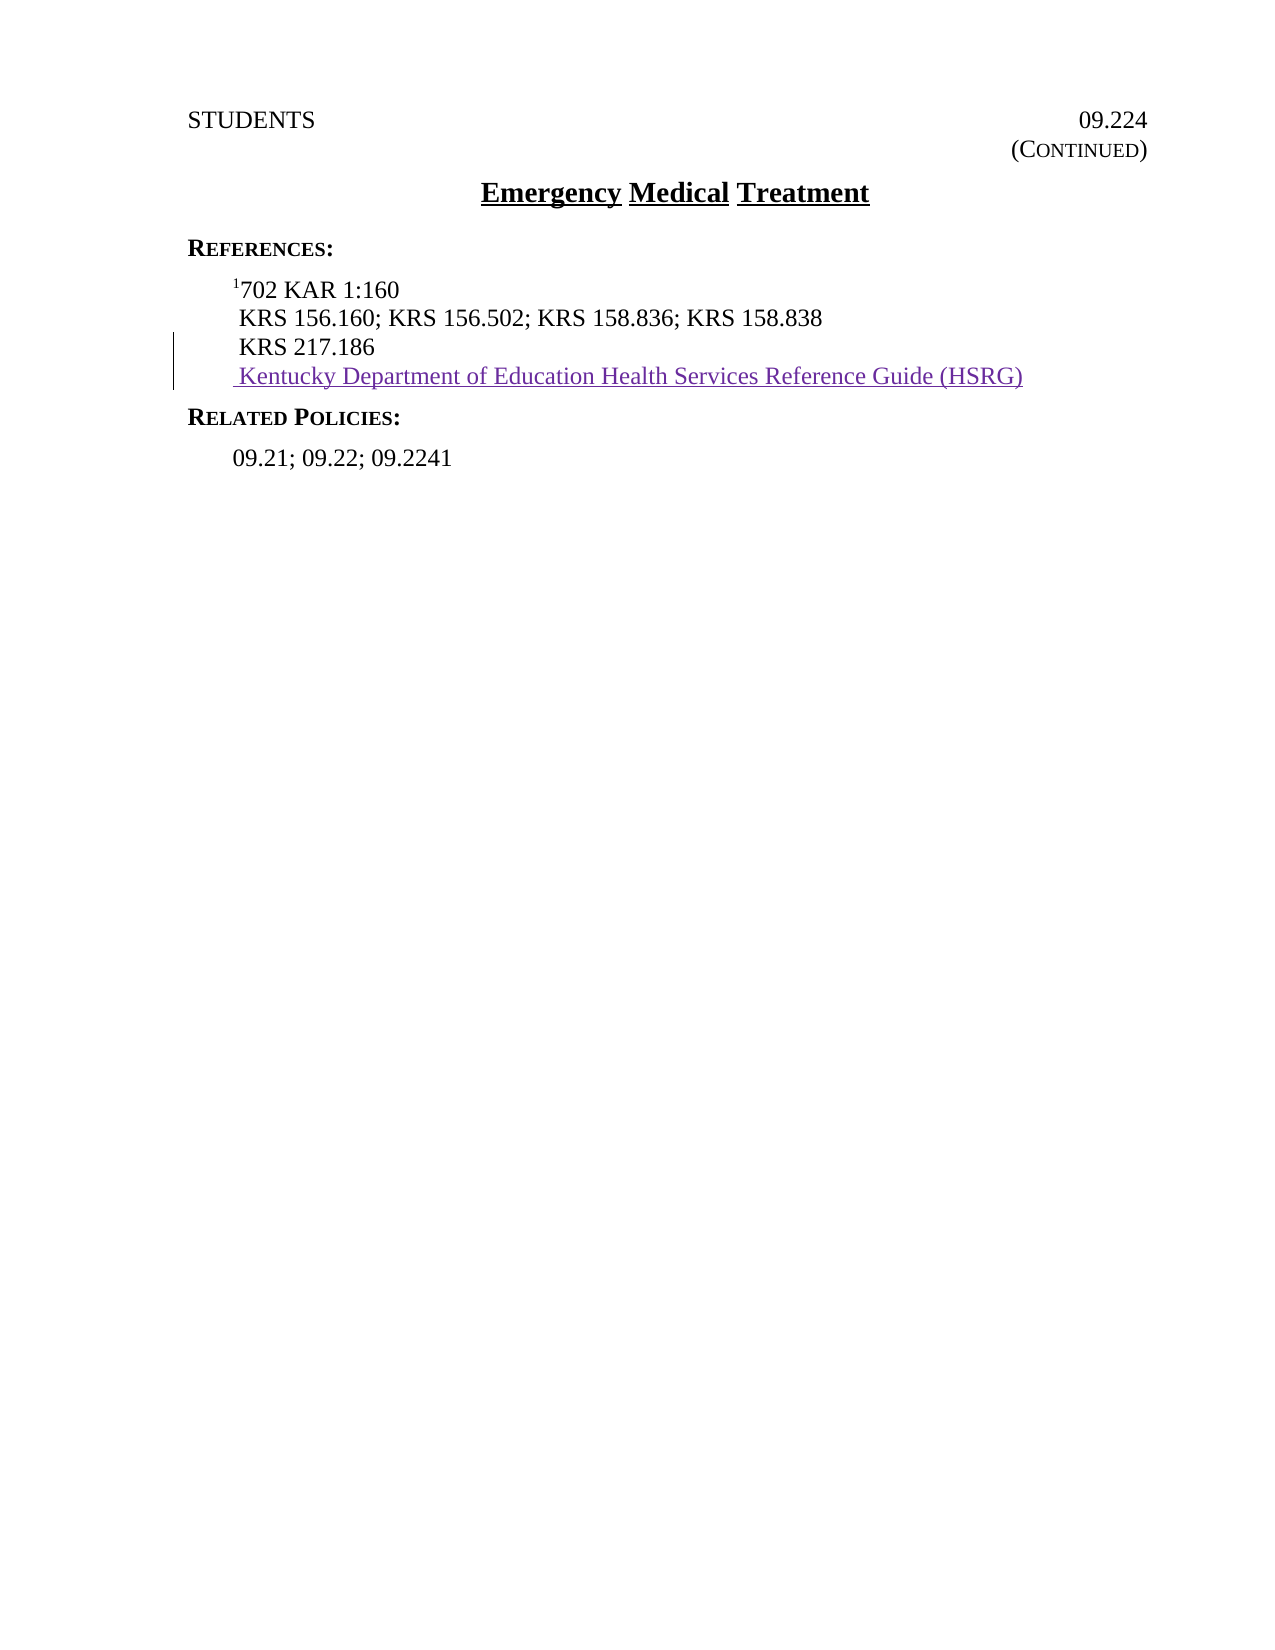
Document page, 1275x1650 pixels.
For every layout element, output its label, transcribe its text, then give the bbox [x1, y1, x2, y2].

text 09.21; 09.22; 09.2241 [232, 443, 1162, 472]
title Emergency Medical Treatment [187, 175, 1162, 208]
subtitle (Continued) [187, 134, 1162, 162]
subtitle STUDENTS BT09.224 [187, 105, 1162, 134]
subtitle Related Policies: [187, 402, 1162, 431]
text KRS 156.160; KRS 156.502; KRS 158.836; KRS 158.838 [232, 303, 1162, 332]
text 1702 KAR 1:160 [232, 275, 1162, 303]
subtitle References: [187, 233, 1162, 262]
text KRS 217.186 [232, 332, 1162, 361]
